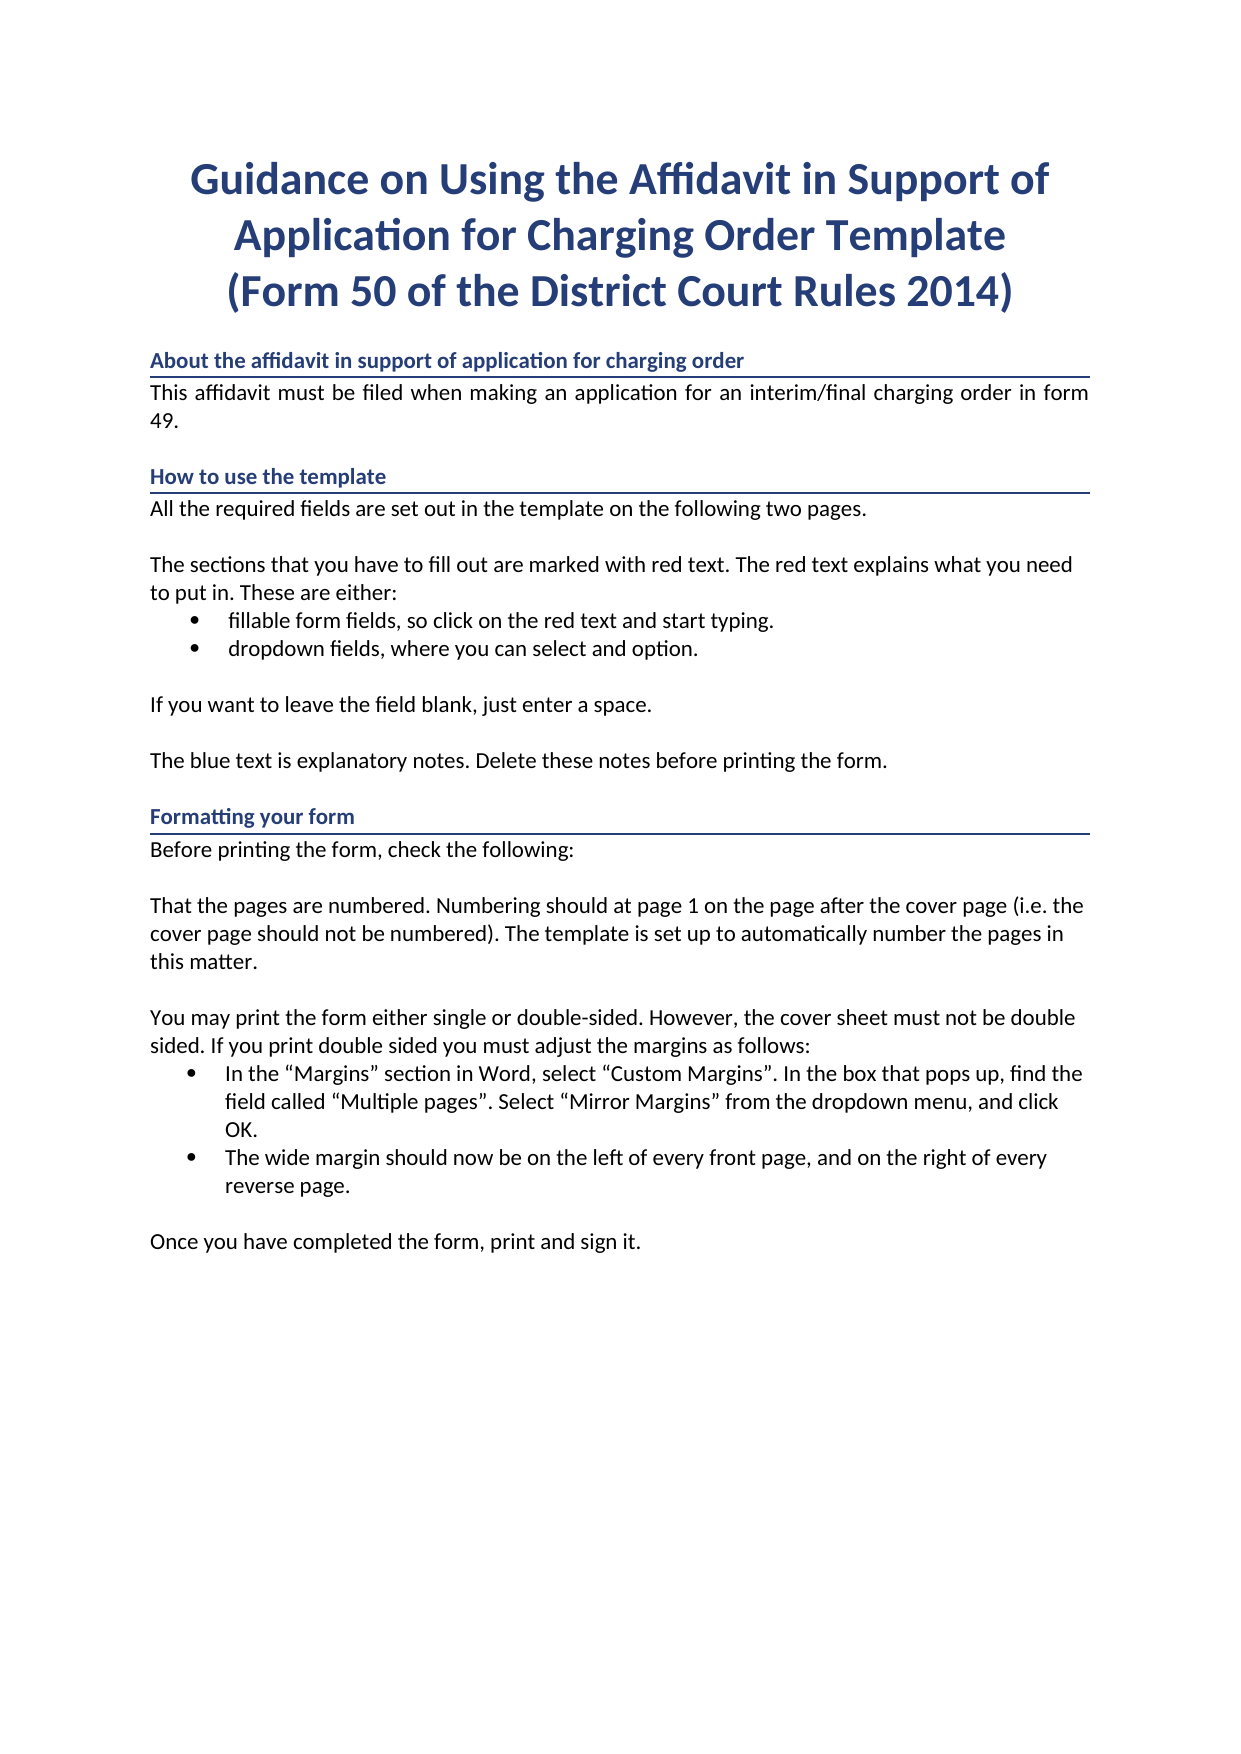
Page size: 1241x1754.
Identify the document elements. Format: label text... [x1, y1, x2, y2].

title Guidance on Using the Affidavit in Support of Application for Charging Order Template [150, 150, 1090, 262]
text You may print the form either single or double-sided. However, the cover sheet must not be double sided. If you print double sided you must adjust the margins as follows: [150, 1003, 1090, 1059]
text The sections that you have to fill out are marked with red text. The red text explains what you need to put in. These are either: [150, 550, 1090, 606]
list dropdown fields, where you can select and option. [191, 634, 1090, 662]
text The blue text is explanatory notes. Delete these notes before printing the form. [150, 746, 1090, 774]
subtitle How to use the template [150, 462, 1090, 492]
list This affidavit must be filed when making an application for an interim/final charging order in form 49. [150, 378, 1090, 434]
text Once you have completed the form, print and sign it. [150, 1227, 1090, 1255]
title (Form 50 of the District Court Rules 2014) [150, 262, 1090, 318]
text All the required fields are set out in the template on the following two pages. [150, 494, 1090, 522]
subtitle Formatting your form [150, 802, 1090, 833]
list The wide margin should now be on the left of every front page, and on the right of every reverse page. [187, 1143, 1090, 1199]
list fillable form fields, so click on the red text and start typing. [191, 606, 1090, 634]
text If you want to leave the field blank, just enter a space. [150, 690, 1090, 718]
subtitle About the affidavit in support of application for charging order [150, 346, 1090, 376]
list In the “Margins” section in Word, select “Custom Margins”. In the box that pops up, find the field called “Multiple pages”. Select “Mirror Margins” from the dropdown menu, and click OK. [187, 1059, 1090, 1143]
text That the pages are numbered. Numbering should at page 1 on the page after the cover page (i.e. the cover page should not be numbered). The template is set up to automatically number the pages in this matter. [150, 891, 1090, 975]
text Before printing the form, check the following: [150, 835, 1090, 863]
